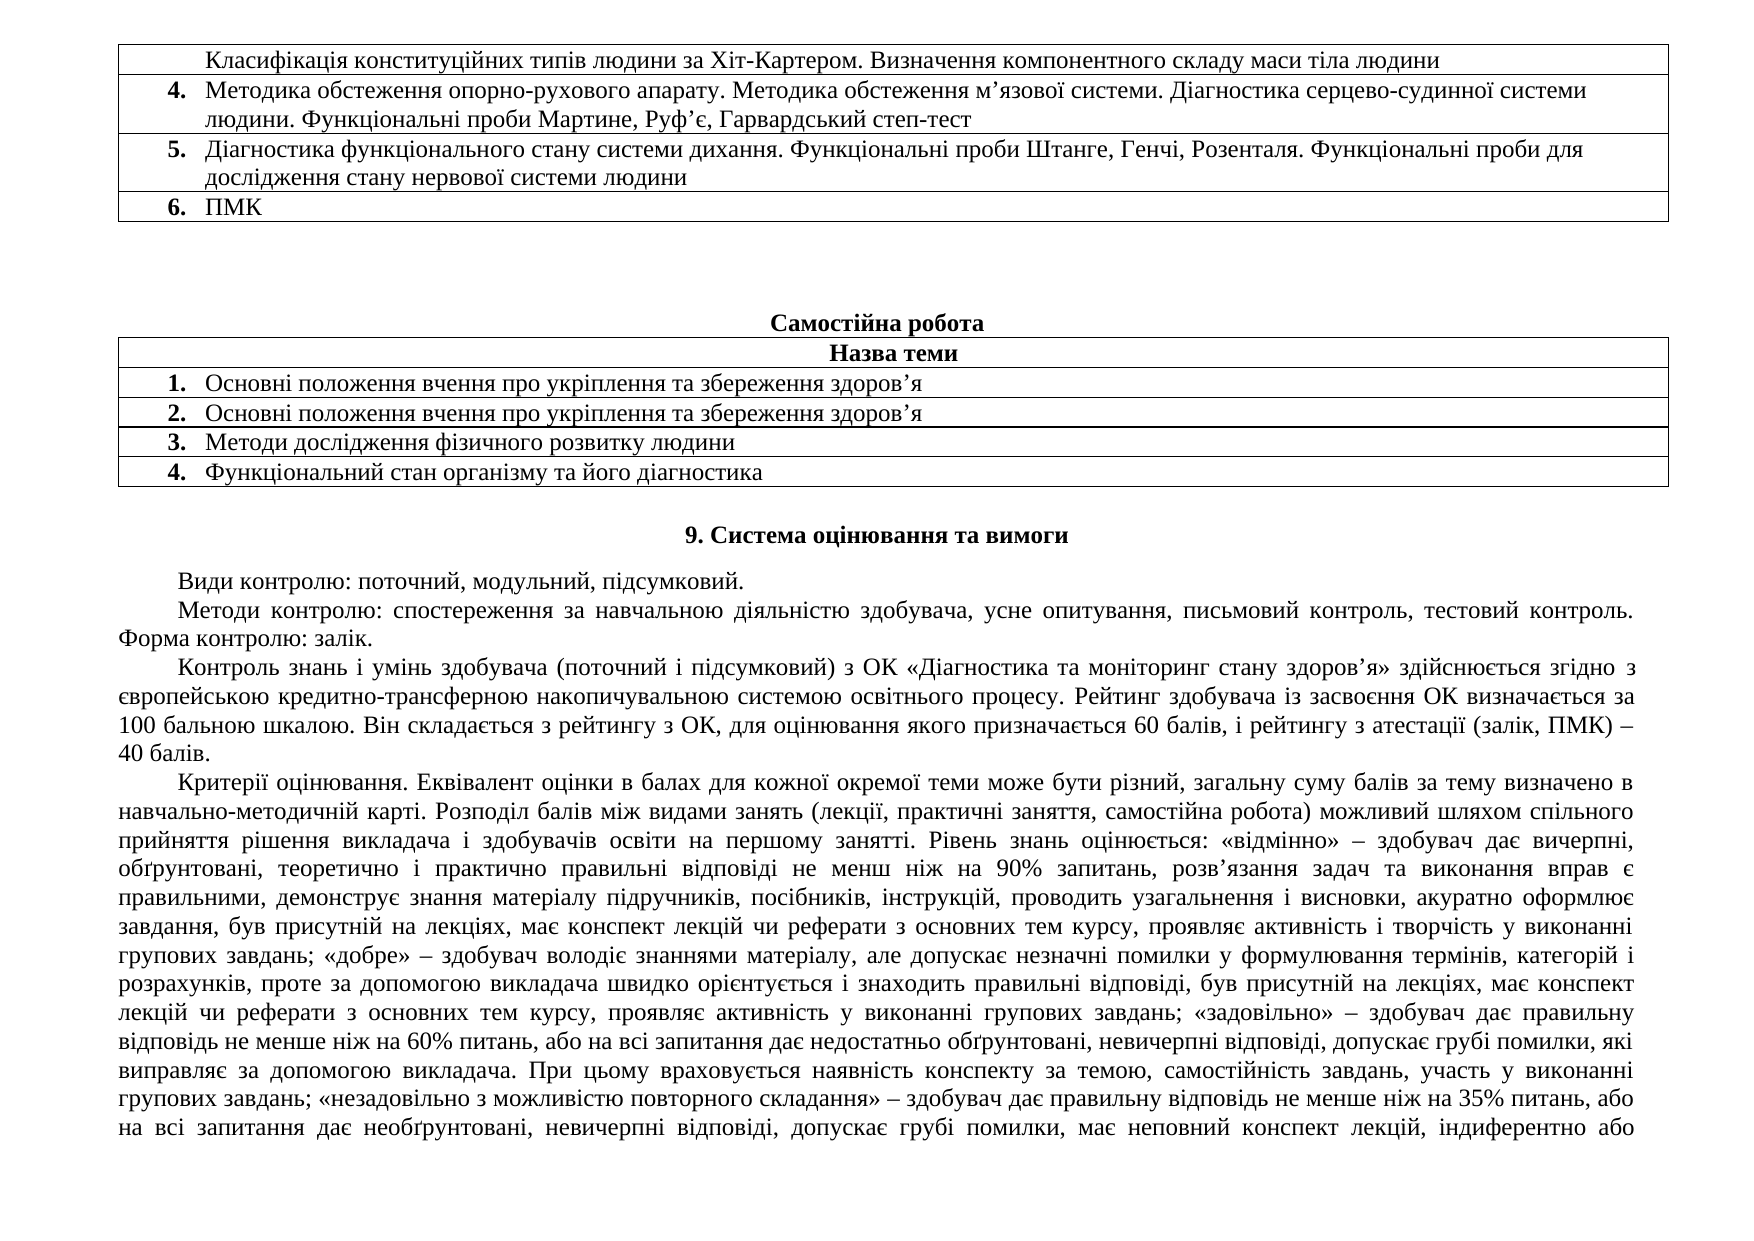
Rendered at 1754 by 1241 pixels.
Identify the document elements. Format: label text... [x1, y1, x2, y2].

text Методи контролю: спостереження за навчальною діяльністю здобувача, усне опитування, письмовий контроль, тестовий контроль. Форма контролю: залік. [118, 595, 1636, 652]
text Контроль знань і умінь здобувача (поточний і підсумковий) з ОК «Діагностика та моніторинг стану здоров’я» здійснюється згідно з європейською кредитно-трансферною накопичувальною системою освітнього процесу. Рейтинг здобувача із засвоєння ОК визначається за 100 бальною шкалою. Він складається з рейтингу з ОК, для оцінювання якого призначається 60 балів, і рейтингу з атестації (залік, ПМК) – 40 балів. [118, 652, 1636, 767]
table_header Назва теми [119, 338, 1668, 367]
text Види контролю: поточний, модульний, підсумковий. [118, 566, 1636, 595]
table_cell ПМК [119, 192, 1668, 221]
table_cell Функціональний стан організму та його діагностика [119, 457, 1668, 486]
table_cell Методи дослідження фізичного розвитку людини [119, 428, 1668, 456]
table_cell Діагностика функціонального стану системи дихання. Функціональні проби Штанге, Генчі, Розенталя. Функціональні проби для дослідження стану нервової системи людини [119, 134, 1668, 191]
text 9. Система оцінювання та вимоги [118, 521, 1636, 549]
text Самостійна робота [118, 308, 1636, 337]
table_cell Основні положення вчення про укріплення та збереження здоров’я [119, 398, 1668, 426]
table_cell Основні положення вчення про укріплення та збереження здоров’я [119, 368, 1668, 397]
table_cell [119, 45, 1668, 74]
table_cell Методика обстеження опорно-рухового апарату. Методика обстеження м’язової системи. Діагностика серцево-судинної системи людини. Функціональні проби Мартине, Руф’є, Гарвардський степ-тест [119, 75, 1668, 133]
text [118, 767, 1636, 1141]
